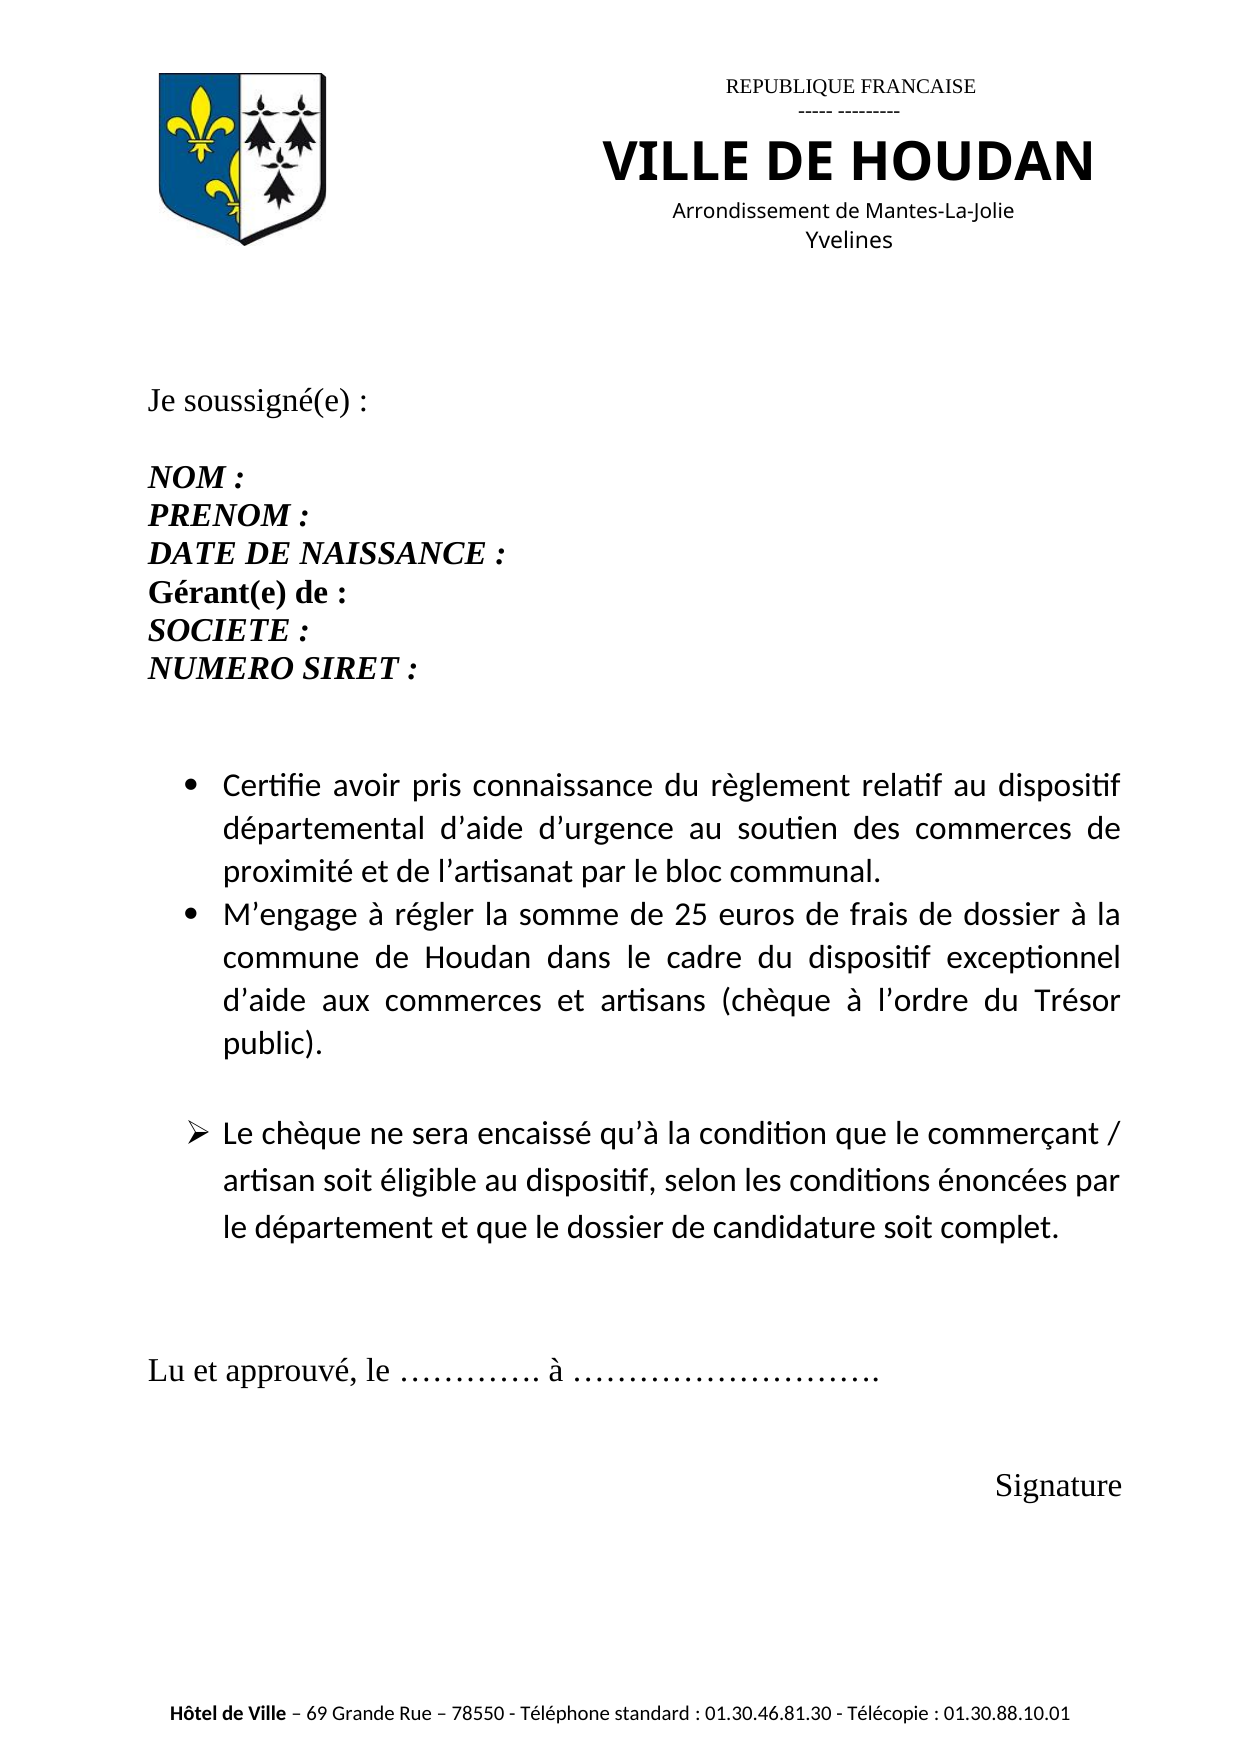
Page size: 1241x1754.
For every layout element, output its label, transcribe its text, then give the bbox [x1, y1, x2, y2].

text Signature [148, 1465, 1122, 1503]
list M’engage à régler la somme de 25 euros de frais de dossier à la commune de Houdan dans le cadre du dispositif exceptionnel d’aide aux commerces et artisans (chèque à l’ordre du Trésor public). [185, 893, 1122, 1063]
text SOCIETE : [148, 610, 1122, 648]
text PRENOM : [148, 495, 1122, 533]
list Le chèque ne sera encaissé qu’à la condition que le commerçant / artisan soit éligible au dispositif, selon les conditions énoncées par le département et que le dossier de candidature soit complet. [185, 1112, 1122, 1246]
text NOM : [148, 457, 1122, 495]
text DATE DE NAISSANCE : [148, 533, 1122, 572]
text Je soussigné(e) : [148, 380, 1122, 418]
text Gérant(e) de : [148, 572, 1122, 610]
list Certifie avoir pris connaissance du règlement relatif au dispositif départemental d’aide d’urgence au soutien des commerces de proximité et de l’artisanat par le bloc communal. [185, 763, 1122, 891]
text NUMERO SIRET : [148, 648, 1122, 687]
text Lu et approuvé, le …………. à ………………………. [148, 1350, 1122, 1388]
picture [158, 73, 327, 246]
